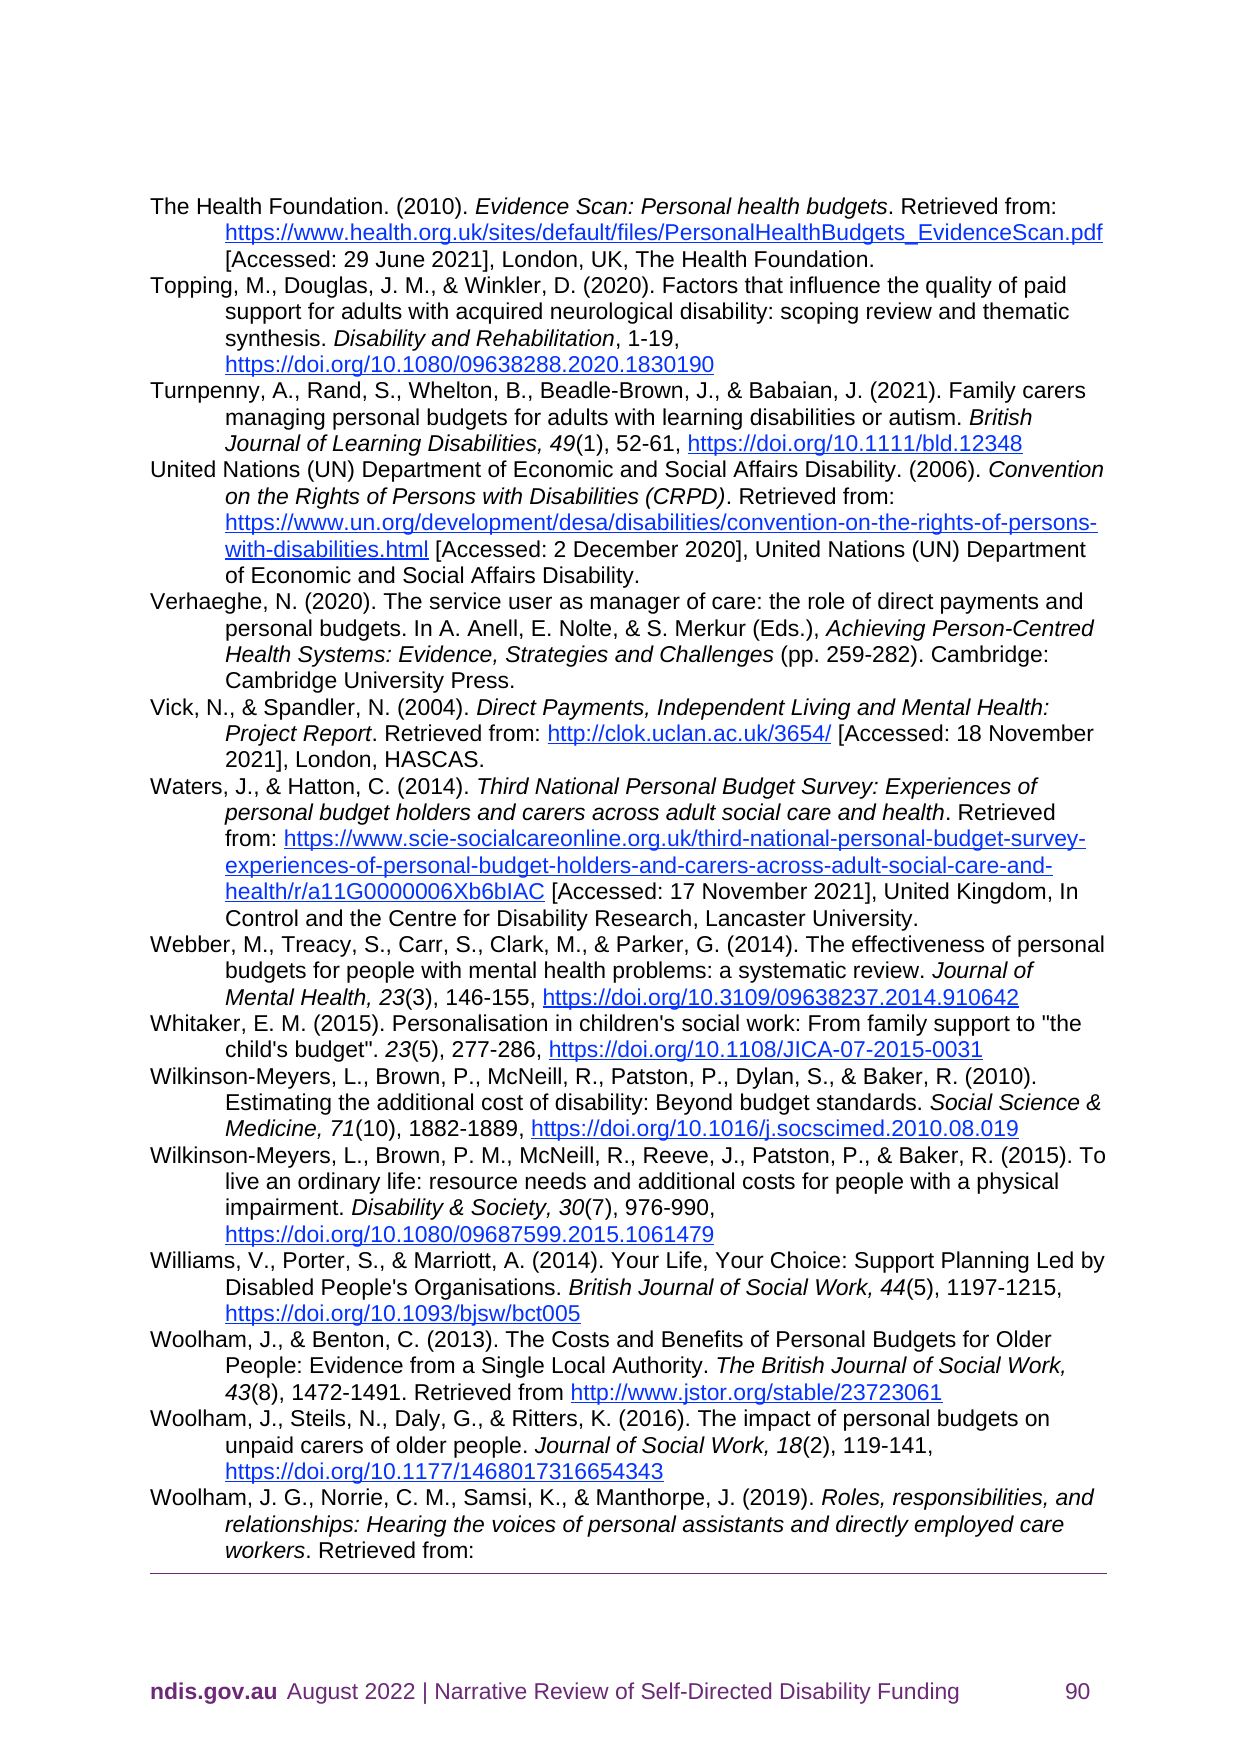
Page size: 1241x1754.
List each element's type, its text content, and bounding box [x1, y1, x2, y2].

text Woolham, J., Steils, N., Daly, G., & Ritters, K. (2016). The impact of personal budgets on unpaid carers of older people. Journal of Social Work, 18(2), 119-141, https://doi.org/10.1177/1468017316654343 [150, 1405, 1107, 1484]
text Verhaeghe, N. (2020). The service user as manager of care: the role of direct payments and personal budgets. In A. Anell, E. Nolte, & S. Merkur (Eds.), Achieving Person-Centred Health Systems: Evidence, Strategies and Challenges (pp. 259-282). Cambridge: Cambridge University Press. [150, 588, 1107, 694]
text Waters, J., & Hatton, C. (2014). Third National Personal Budget Survey: Experiences of personal budget holders and carers across adult social care and health. Retrieved from: https://www.scie-socialcareonline.org.uk/third-national-personal-budget-survey-experiences-of-personal-budget-holders-and-carers-across-adult-social-care-and-health/r/a11G0000006Xb6bIAC [Accessed: 17 November 2021], United Kingdom, In Control and the Centre for Disability Research, Lancaster University. [150, 773, 1107, 931]
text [150, 1484, 1107, 1563]
text Wilkinson-Meyers, L., Brown, P. M., McNeill, R., Reeve, J., Patston, P., & Baker, R. (2015). To live an ordinary life: resource needs and additional costs for people with a physical impairment. Disability & Society, 30(7), 976-990, https://doi.org/10.1080/09687599.2015.1061479 [150, 1142, 1107, 1247]
text Topping, M., Douglas, J. M., & Winkler, D. (2020). Factors that influence the quality of paid support for adults with acquired neurological disability: scoping review and thematic synthesis. Disability and Rehabilitation, 1-19, https://doi.org/10.1080/09638288.2020.1830190 [150, 272, 1107, 377]
text Turnpenny, A., Rand, S., Whelton, B., Beadle‐Brown, J., & Babaian, J. (2021). Family carers managing personal budgets for adults with learning disabilities or autism. British Journal of Learning Disabilities, 49(1), 52-61, https://doi.org/10.1111/bld.12348 [150, 377, 1107, 456]
text Wilkinson-Meyers, L., Brown, P., McNeill, R., Patston, P., Dylan, S., & Baker, R. (2010). Estimating the additional cost of disability: Beyond budget standards. Social Science & Medicine, 71(10), 1882-1889, https://doi.org/10.1016/j.socscimed.2010.08.019 [150, 1063, 1107, 1142]
text Woolham, J., & Benton, C. (2013). The Costs and Benefits of Personal Budgets for Older People: Evidence from a Single Local Authority. The British Journal of Social Work, 43(8), 1472-1491. Retrieved from http://www.jstor.org/stable/23723061 [150, 1326, 1107, 1405]
text United Nations (UN) Department of Economic and Social Affairs Disability. (2006). Convention on the Rights of Persons with Disabilities (CRPD). Retrieved from: https://www.un.org/development/desa/disabilities/convention-on-the-rights-of-persons-with-disabilities.html [Accessed: 2 December 2020], United Nations (UN) Department of Economic and Social Affairs Disability. [150, 456, 1107, 588]
text Vick, N., & Spandler, N. (2004). Direct Payments, Independent Living and Mental Health: Project Report. Retrieved from: http://clok.uclan.ac.uk/3654/ [Accessed: 18 November 2021], London, HASCAS. [150, 694, 1107, 773]
text Whitaker, E. M. (2015). Personalisation in children's social work: From family support to "the child's budget". 23(5), 277-286, https://doi.org/10.1108/JICA-07-2015-0031 [150, 1010, 1107, 1063]
text Williams, V., Porter, S., & Marriott, A. (2014). Your Life, Your Choice: Support Planning Led by Disabled People's Organisations. British Journal of Social Work, 44(5), 1197-1215, https://doi.org/10.1093/bjsw/bct005 [150, 1247, 1107, 1326]
text Webber, M., Treacy, S., Carr, S., Clark, M., & Parker, G. (2014). The effectiveness of personal budgets for people with mental health problems: a systematic review. Journal of Mental Health, 23(3), 146-155, https://doi.org/10.3109/09638237.2014.910642 [150, 931, 1107, 1010]
text The Health Foundation. (2010). Evidence Scan: Personal health budgets. Retrieved from: https://www.health.org.uk/sites/default/files/PersonalHealthBudgets_EvidenceScan.pdf [Accessed: 29 June 2021], London, UK, The Health Foundation. [150, 193, 1107, 272]
